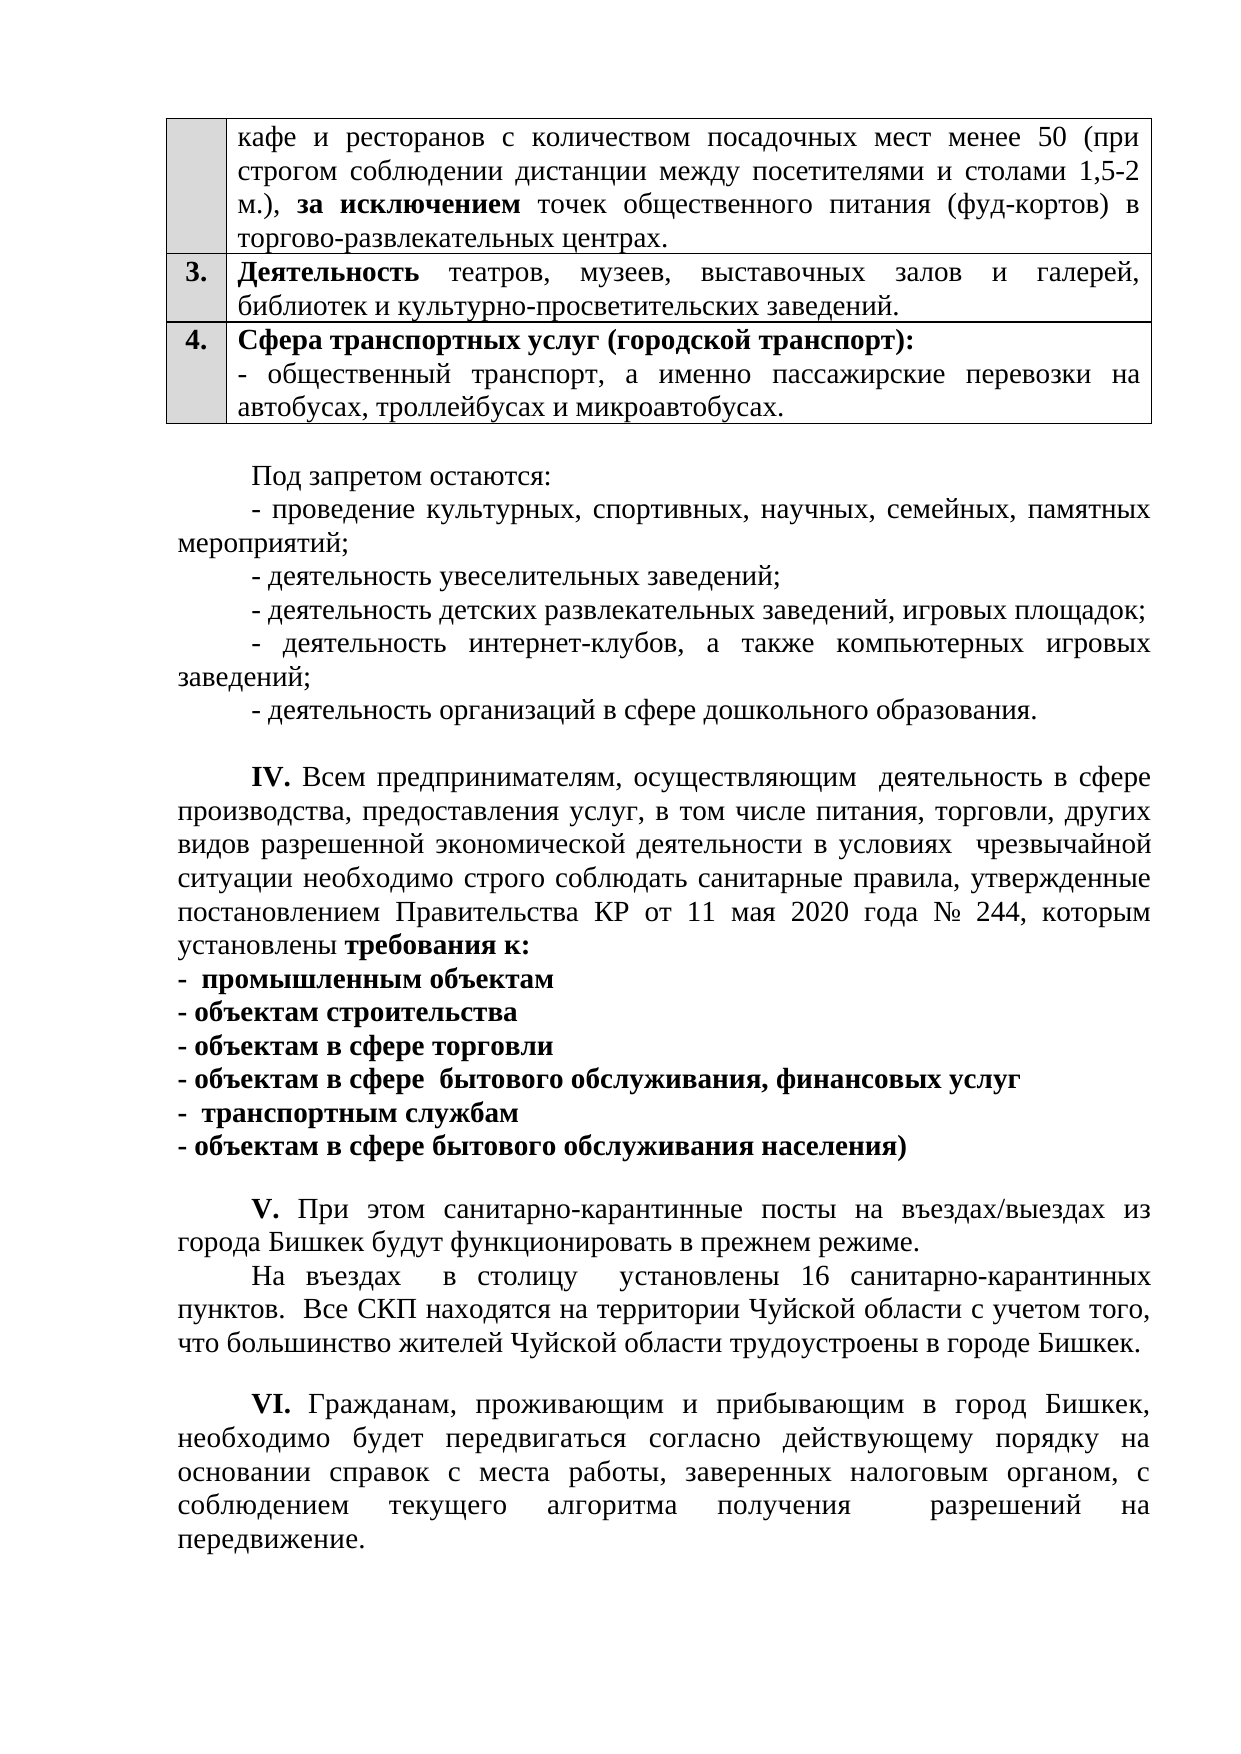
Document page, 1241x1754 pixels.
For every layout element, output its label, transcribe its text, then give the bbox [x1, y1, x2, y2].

text - промышленным объектам [177, 961, 1152, 994]
text - деятельность организаций в сфере дошкольного образования. [177, 692, 1152, 726]
text - объектам в сфере торговли [177, 1028, 1152, 1061]
table_cell Сфера транспортных услуг (городской транспорт): - общественный транспорт, а именно пассажирские перевозки на автобусах, троллейбусах и микроавтобусах. [227, 323, 1151, 423]
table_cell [227, 119, 1151, 253]
table_cell 4. [167, 323, 226, 423]
text - деятельность увеселительных заведений; [177, 558, 1152, 592]
text VI. Гражданам, проживающим и прибывающим в город Бишкек, необходимо будет передвигаться согласно действующему порядку на основании справок с места работы, заверенных налоговым органом, с соблюдением текущего алгоритма получения разрешений на передвижение. [177, 1387, 1152, 1554]
text V. При этом санитарно-карантинные посты на въездах/выездах из города Бишкек будут функционировать в прежнем режиме. [177, 1191, 1152, 1258]
text - деятельность детских развлекательных заведений, игровых площадок; [177, 592, 1152, 625]
table_cell 3. [167, 254, 226, 321]
text На въездах в столицу установлены 16 санитарно-карантинных пунктов. Все СКП находятся на территории Чуйской области с учетом того, что большинство жителей Чуйской области трудоустроены в городе Бишкек. [177, 1258, 1152, 1358]
text - объектам в сфере бытового обслуживания населения) [177, 1128, 1152, 1162]
text - транспортным службам [177, 1095, 1152, 1128]
text - объектам в сфере бытового обслуживания, финансовых услуг [177, 1061, 1152, 1095]
text - проведение культурных, спортивных, научных, семейных, памятных мероприятий; [177, 491, 1152, 558]
text Под запретом остаются: [177, 458, 1152, 491]
table_cell Деятельность театров, музеев, выставочных залов и галерей, библиотек и культурно-просветительских заведений. [227, 254, 1151, 321]
table_cell 2. [167, 119, 226, 253]
text - объектам строительства [177, 994, 1152, 1028]
text - деятельность интернет-клубов, а также компьютерных игровых заведений; [177, 625, 1152, 692]
text IV. Всем предпринимателям, осуществляющим деятельность в сфере производства, предоставления услуг, в том числе питания, торговли, других видов разрешенной экономической деятельности в условиях чрезвычайной ситуации необходимо строго соблюдать санитарные правила, утвержденные постановлением Правительства КР от 11 мая 2020 года № 244, которым установлены требования к: [177, 759, 1152, 961]
